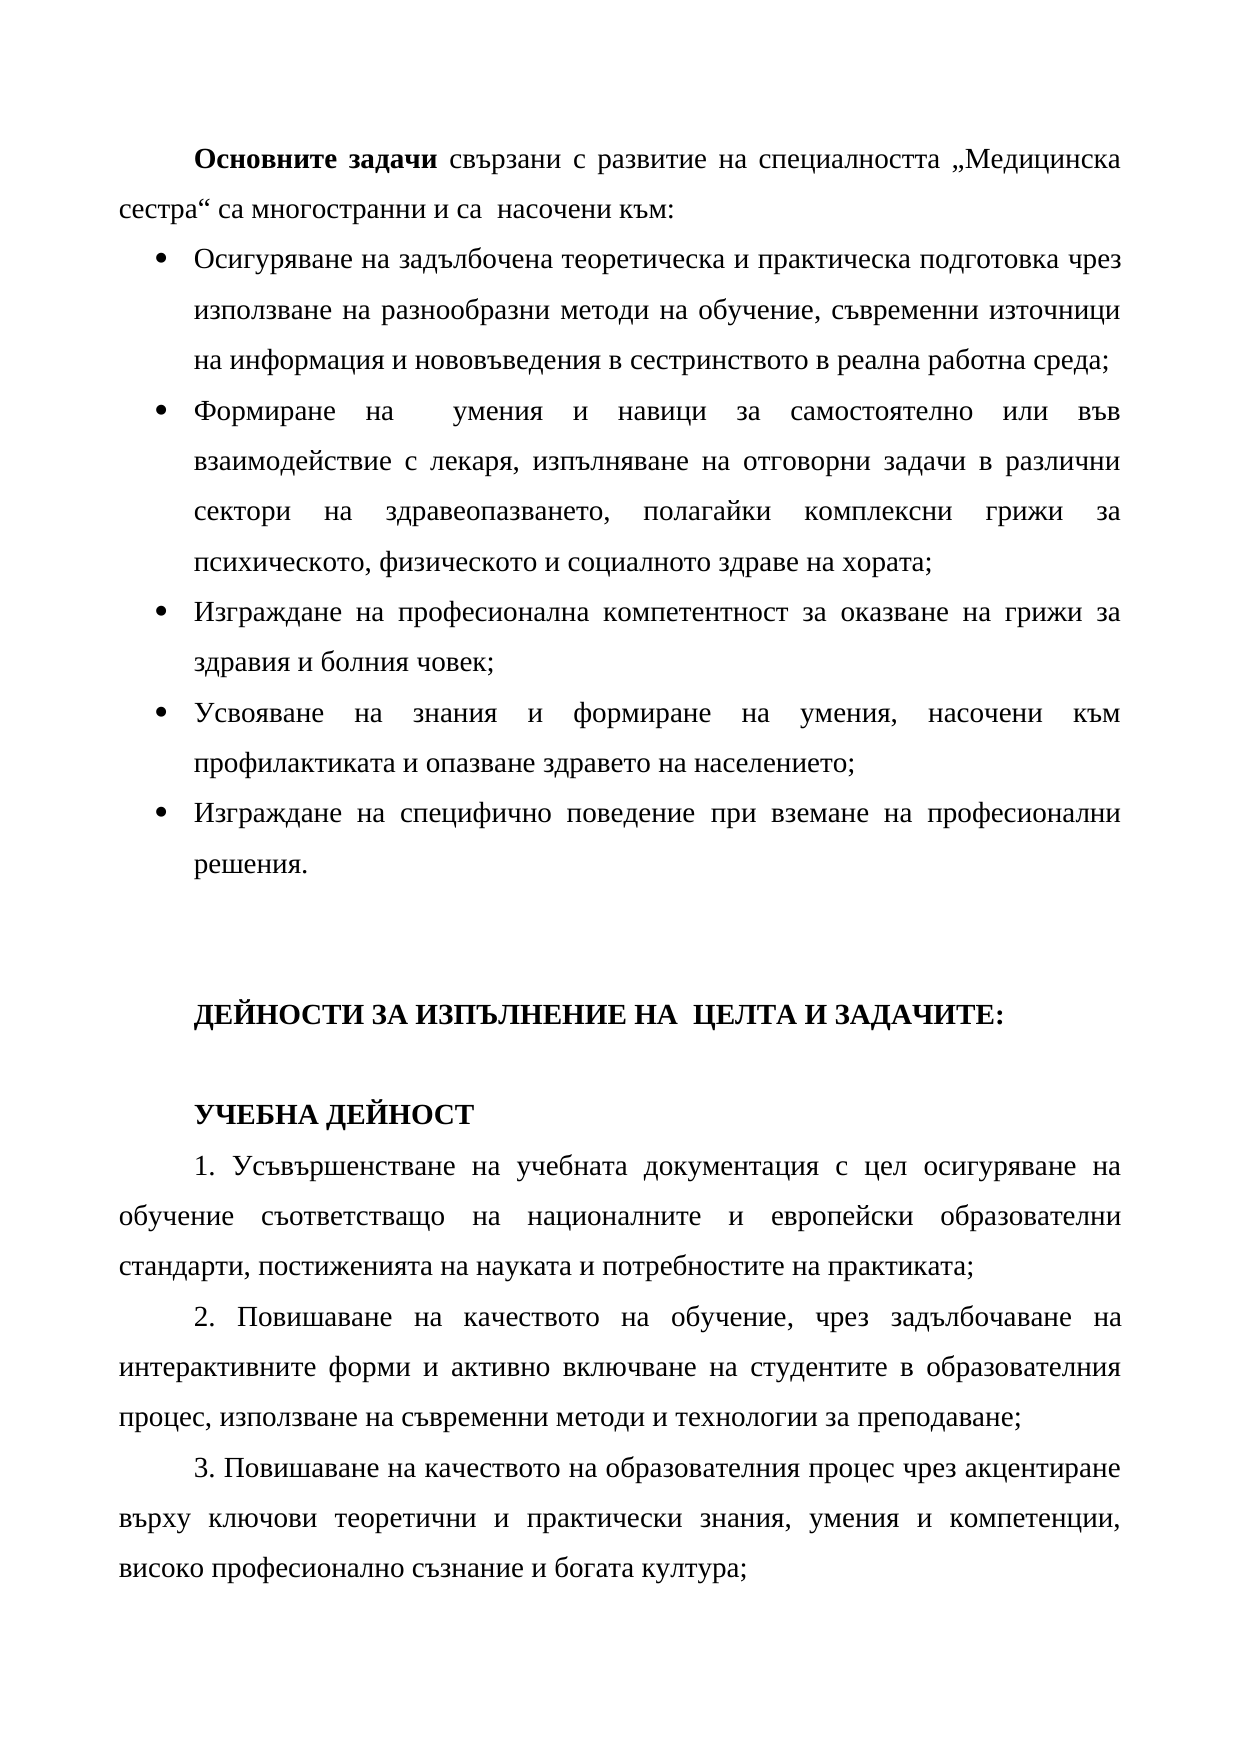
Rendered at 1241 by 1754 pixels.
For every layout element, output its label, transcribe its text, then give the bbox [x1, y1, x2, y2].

list Осигуряване на задълбочена теоретическа и практическа подготовка чрез използване на разнообразни методи на обучение, съвременни източници на информация и нововъведения в сестринството в реална работна среда; [156, 242, 1122, 376]
text УЧЕБНА ДЕЙНОСТ [118, 1097, 1122, 1131]
text 3. Повишаване на качеството на образователния процес чрез акцентиране върху ключови теоретични и практически знания, умения и компетенции, високо професионално съзнание и богата култура; [118, 1450, 1122, 1584]
list Изграждане на професионална компетентност за оказване на грижи за здравия и болния човек; [156, 594, 1122, 678]
list Изграждане на специфично поведение при вземане на професионални решения. [156, 796, 1122, 879]
text ДЕЙНОСТИ ЗА ИЗПЪЛНЕНИЕ НА ЦЕЛТА И ЗАДАЧИТЕ: [118, 997, 1122, 1030]
text Основните задачи свързани с развитие на специалността „Медицинска сестра“ са многостранни и са насочени към: [118, 141, 1122, 225]
text 2. Повишаване на качеството на обучение, чрез задълбочаване на интерактивните форми и активно включване на студентите в образователния процес, използване на съвременни методи и технологии за преподаване; [118, 1299, 1122, 1433]
list Формиране на умения и навици за самостоятелно или във взаимодействие с лекаря, изпълняване на отговорни задачи в различни сектори на здравеопазването, полагайки комплексни грижи за психическото, физическото и социалното здраве на хората; [156, 393, 1122, 577]
list Усвояване на знания и формиране на умения, насочени към профилактиката и опазване здравето на населението; [156, 695, 1122, 779]
text 1. Усъвършенстване на учебната документация с цел осигуряване на обучение съответстващо на националните и европейски образователни стандарти, постиженията на науката и потребностите на практиката; [118, 1148, 1122, 1282]
